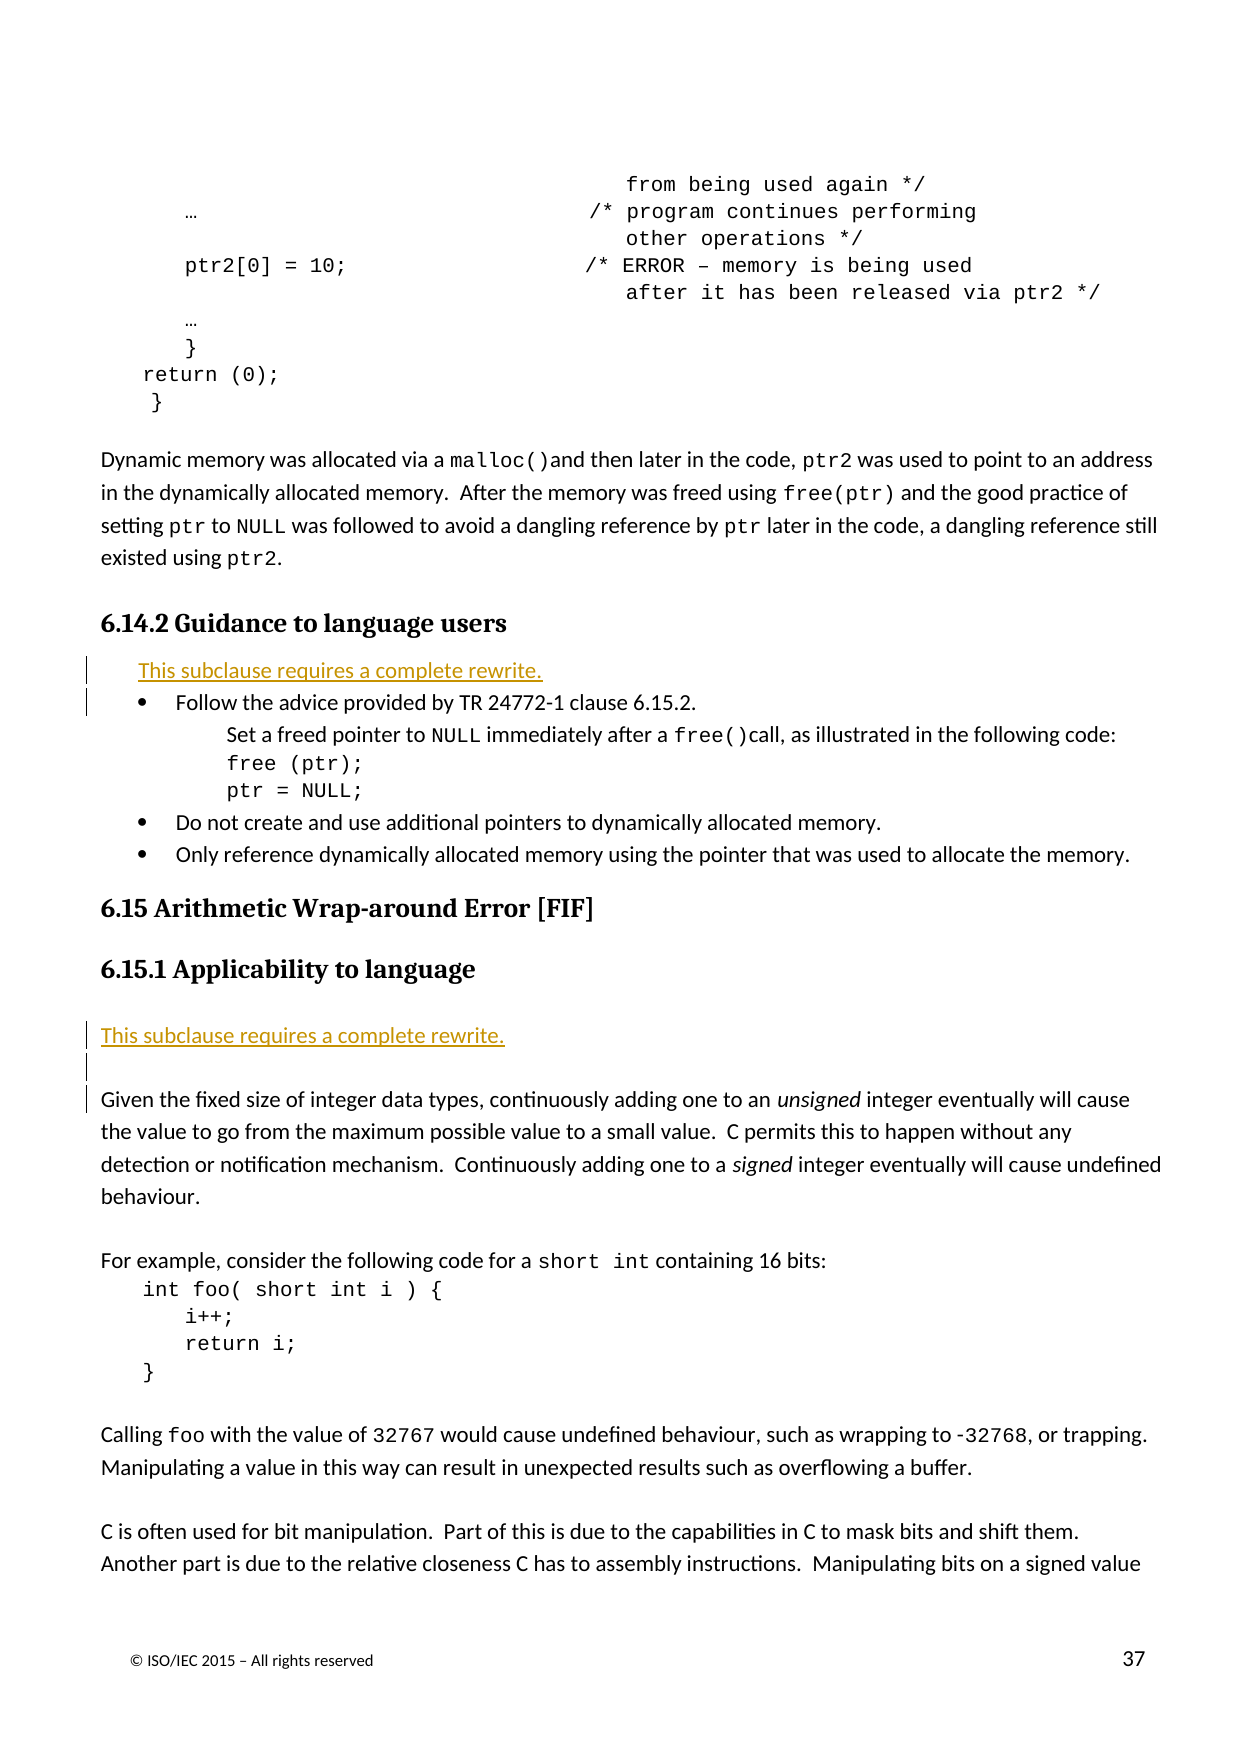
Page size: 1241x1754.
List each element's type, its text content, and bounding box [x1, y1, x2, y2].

text ptr2[0] = 10; /* ERROR – memory is being used [101, 255, 1164, 279]
text i++; [101, 1306, 1164, 1330]
text other operations */ [101, 228, 1164, 252]
subtitle 6.14.2 Guidance to language users [101, 608, 1164, 640]
text after it has been released via ptr2 */ [101, 282, 1164, 306]
text For example, consider the following code for a short int containing 16 bits: [101, 1246, 1164, 1275]
list Only reference dynamically allocated memory using the pointer that was used to allocate the memory. [138, 840, 1164, 868]
text } [101, 1361, 1164, 1384]
text int foo( short int i ) { [101, 1279, 1164, 1303]
text Given the fixed size of integer data types, continuously adding one to an unsigned integer eventually will cause the value to go from the maximum possible value to a small value. C permits this to happen without any detection or notification mechanism. Continuously adding one to a signed integer eventually will cause undefined behaviour. [101, 1085, 1164, 1210]
text ptr = NULL; [184, 781, 1164, 804]
text free (ptr); [184, 753, 1164, 777]
subtitle 6.15 Arithmetic Wrap-around Error [FIF] [101, 893, 1164, 924]
list Follow the advice provided by TR 24772-1 clause 6.15.2. [138, 688, 1164, 716]
text } [101, 337, 1164, 360]
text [101, 1517, 1164, 1577]
text from being used again */ [101, 173, 1164, 197]
text return (0); [101, 364, 1164, 387]
list Do not create and use additional pointers to dynamically allocated memory. [138, 808, 1164, 836]
text return i; [101, 1333, 1164, 1357]
text … /* program continues performing [101, 201, 1164, 224]
text … [101, 309, 1164, 333]
text } [101, 391, 1164, 415]
text Set a freed pointer to NULL immediately after a free()call, as illustrated in the following code: [184, 721, 1164, 749]
text Dynamic memory was allocated via a malloc()and then later in the code, ptr2 was used to point to an address in the dynamically allocated memory. After the memory was freed using free(ptr) and the good practice of setting ptr to NULL was followed to avoid a dangling reference by ptr later in the code, a dangling reference still existed using ptr2. [101, 445, 1164, 572]
text Calling foo with the value of 32767 would cause undefined behaviour, such as wrapping to -32768, or trapping. Manipulating a value in this way can result in unexpected results such as overflowing a buffer. [101, 1420, 1164, 1481]
subtitle 6.15.1 Applicability to language [101, 954, 1164, 985]
